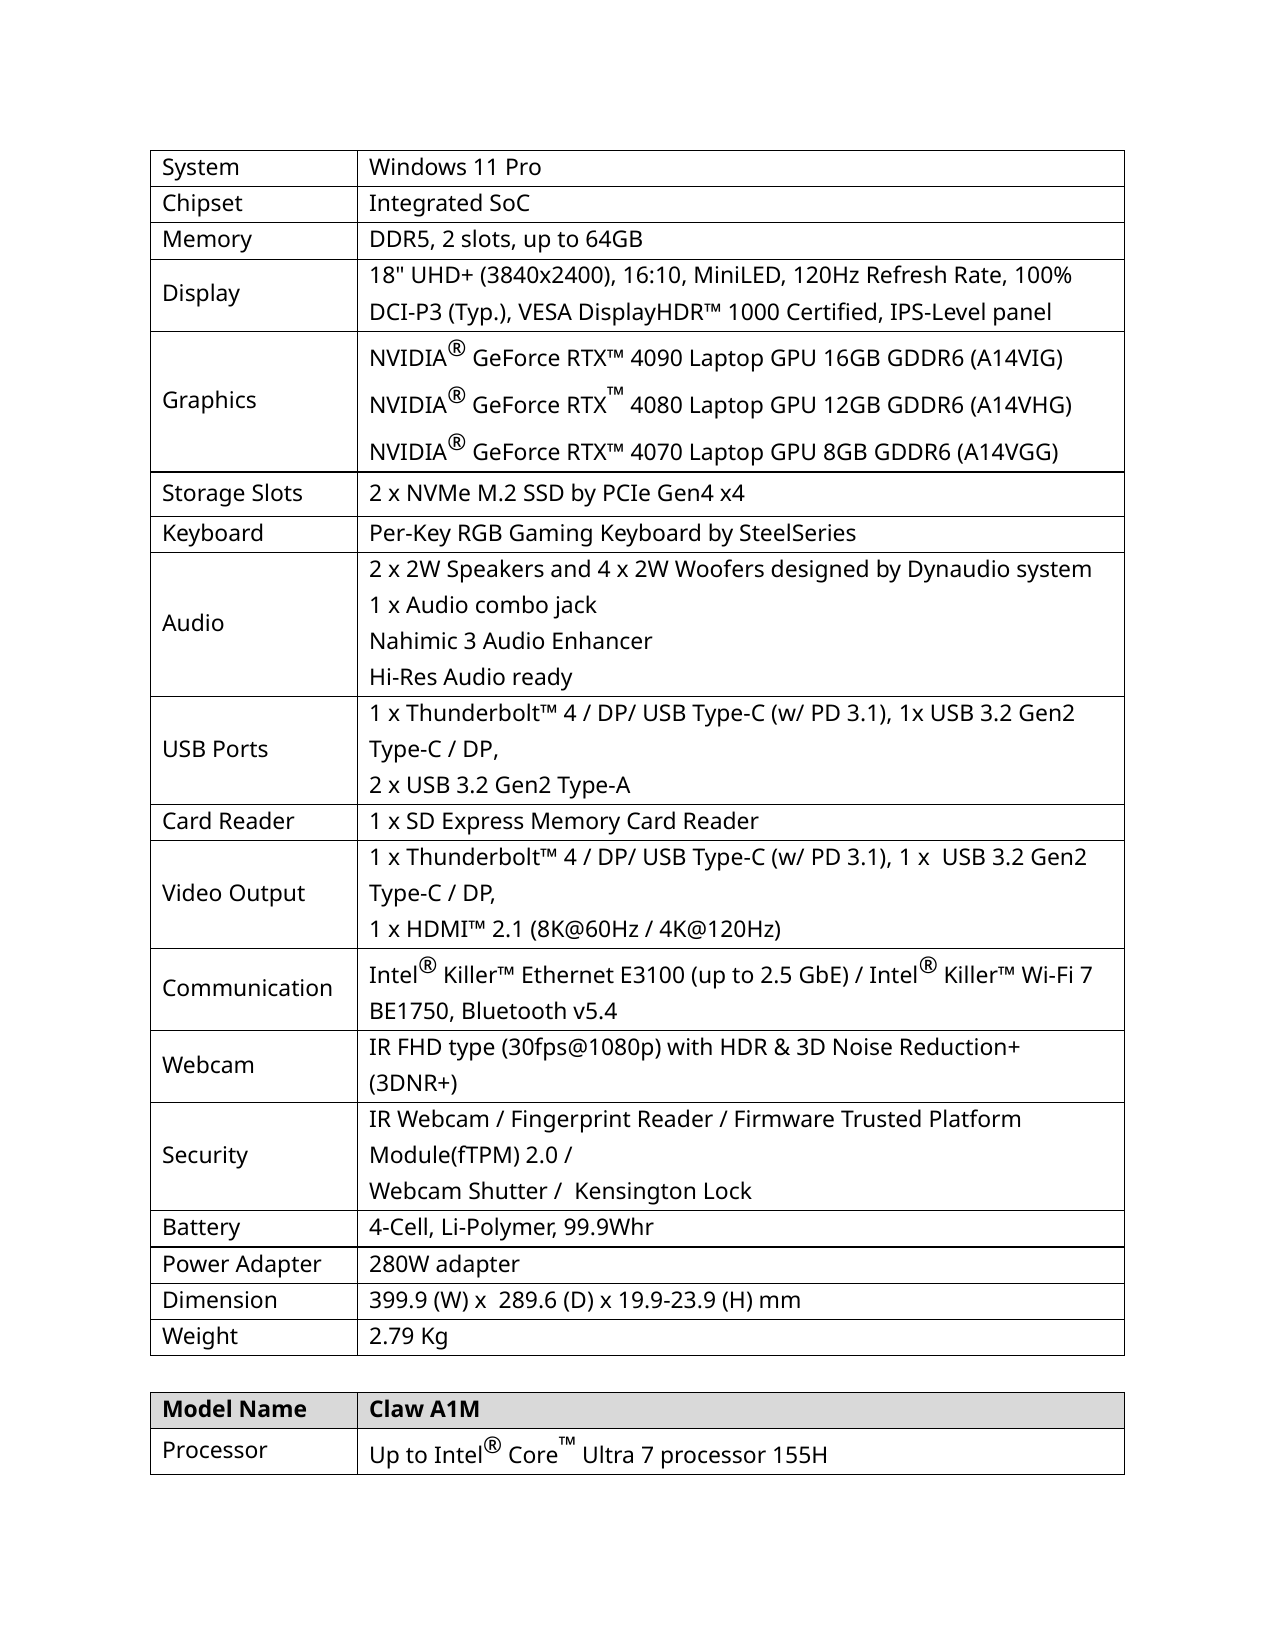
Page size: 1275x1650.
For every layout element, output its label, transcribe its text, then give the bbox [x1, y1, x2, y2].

table_cell 280W adapter [358, 1248, 1124, 1283]
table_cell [358, 151, 1124, 186]
table_cell IR FHD type (30fps@1080p) with HDR & 3D Noise Reduction+ (3DNR+) [358, 1031, 1124, 1102]
table_cell 2 x 2W Speakers and 4 x 2W Woofers designed by Dynaudio system 1 x Audio combo jack Nahimic 3 Audio Enhancer Hi-Res Audio ready [358, 553, 1124, 696]
table_cell IR Webcam / Fingerprint Reader / Firmware Trusted Platform Module(fTPM) 2.0 / Webcam Shutter / Kensington Lock [358, 1103, 1124, 1210]
table_cell Storage Slots [151, 473, 357, 516]
table_cell Communication [151, 949, 357, 1030]
table_cell Per-Key RGB Gaming Keyboard by SteelSeries [358, 517, 1124, 552]
table_cell Battery [151, 1211, 357, 1246]
table_cell Keyboard [151, 517, 357, 552]
table_cell Weight [151, 1320, 357, 1355]
table_cell Up to Intel® Core™ Ultra 7 processor 155H [358, 1429, 1124, 1474]
table_cell Webcam [151, 1031, 357, 1102]
table_header Model Name [151, 1393, 357, 1428]
table_cell Chipset [151, 187, 357, 222]
table_cell Processor [151, 1429, 357, 1474]
table_cell 2.79 Kg [358, 1320, 1124, 1355]
table_cell 4-Cell, Li-Polymer, 99.9Whr [358, 1211, 1124, 1246]
table_cell Dimension [151, 1284, 357, 1319]
table_cell Operating System [151, 151, 357, 186]
table_cell Audio [151, 553, 357, 696]
table_cell 1 x Thunderbolt™ 4 / DP/ USB Type-C (w/ PD 3.1), 1x USB 3.2 Gen2 Type-C / DP, 2 x USB 3.2 Gen2 Type-A [358, 697, 1124, 804]
table_cell Video Output [151, 841, 357, 948]
table_cell Card Reader [151, 805, 357, 840]
table_cell USB Ports [151, 697, 357, 804]
table_cell 1 x Thunderbolt™ 4 / DP/ USB Type-C (w/ PD 3.1), 1 x USB 3.2 Gen2 Type-C / DP, 1 x HDMI™ 2.1 (8K@60Hz / 4K@120Hz) [358, 841, 1124, 948]
table_cell Memory [151, 223, 357, 258]
table_cell 2 x NVMe M.2 SSD by PCIe Gen4 x4 [358, 473, 1124, 516]
table_cell 399.9 (W) x 289.6 (D) x 19.9-23.9 (H) mm [358, 1284, 1124, 1319]
table_cell Graphics [151, 332, 357, 471]
table_cell NVIDIA® GeForce RTX™ 4090 Laptop GPU 16GB GDDR6 (A14VIG) NVIDIA® GeForce RTX™ 4080 Laptop GPU 12GB GDDR6 (A14VHG) NVIDIA® GeForce RTX™ 4070 Laptop GPU 8GB GDDR6 (A14VGG) [358, 332, 1124, 471]
table_cell 1 x SD Express Memory Card Reader [358, 805, 1124, 840]
table_cell Power Adapter [151, 1248, 357, 1283]
table_cell Security [151, 1103, 357, 1210]
table_cell Integrated SoC [358, 187, 1124, 222]
table_header Claw A1M [358, 1393, 1124, 1428]
table_cell Intel® Killer™ Ethernet E3100 (up to 2.5 GbE) / Intel® Killer™ Wi-Fi 7 BE1750, Bluetooth v5.4 [358, 949, 1124, 1030]
table_cell 18" UHD+ (3840x2400), 16:10, MiniLED, 120Hz Refresh Rate, 100% DCI-P3 (Typ.), VESA DisplayHDR™ 1000 Certified, IPS-Level panel [358, 260, 1124, 331]
table_cell Display [151, 260, 357, 331]
table_cell DDR5, 2 slots, up to 64GB [358, 223, 1124, 258]
